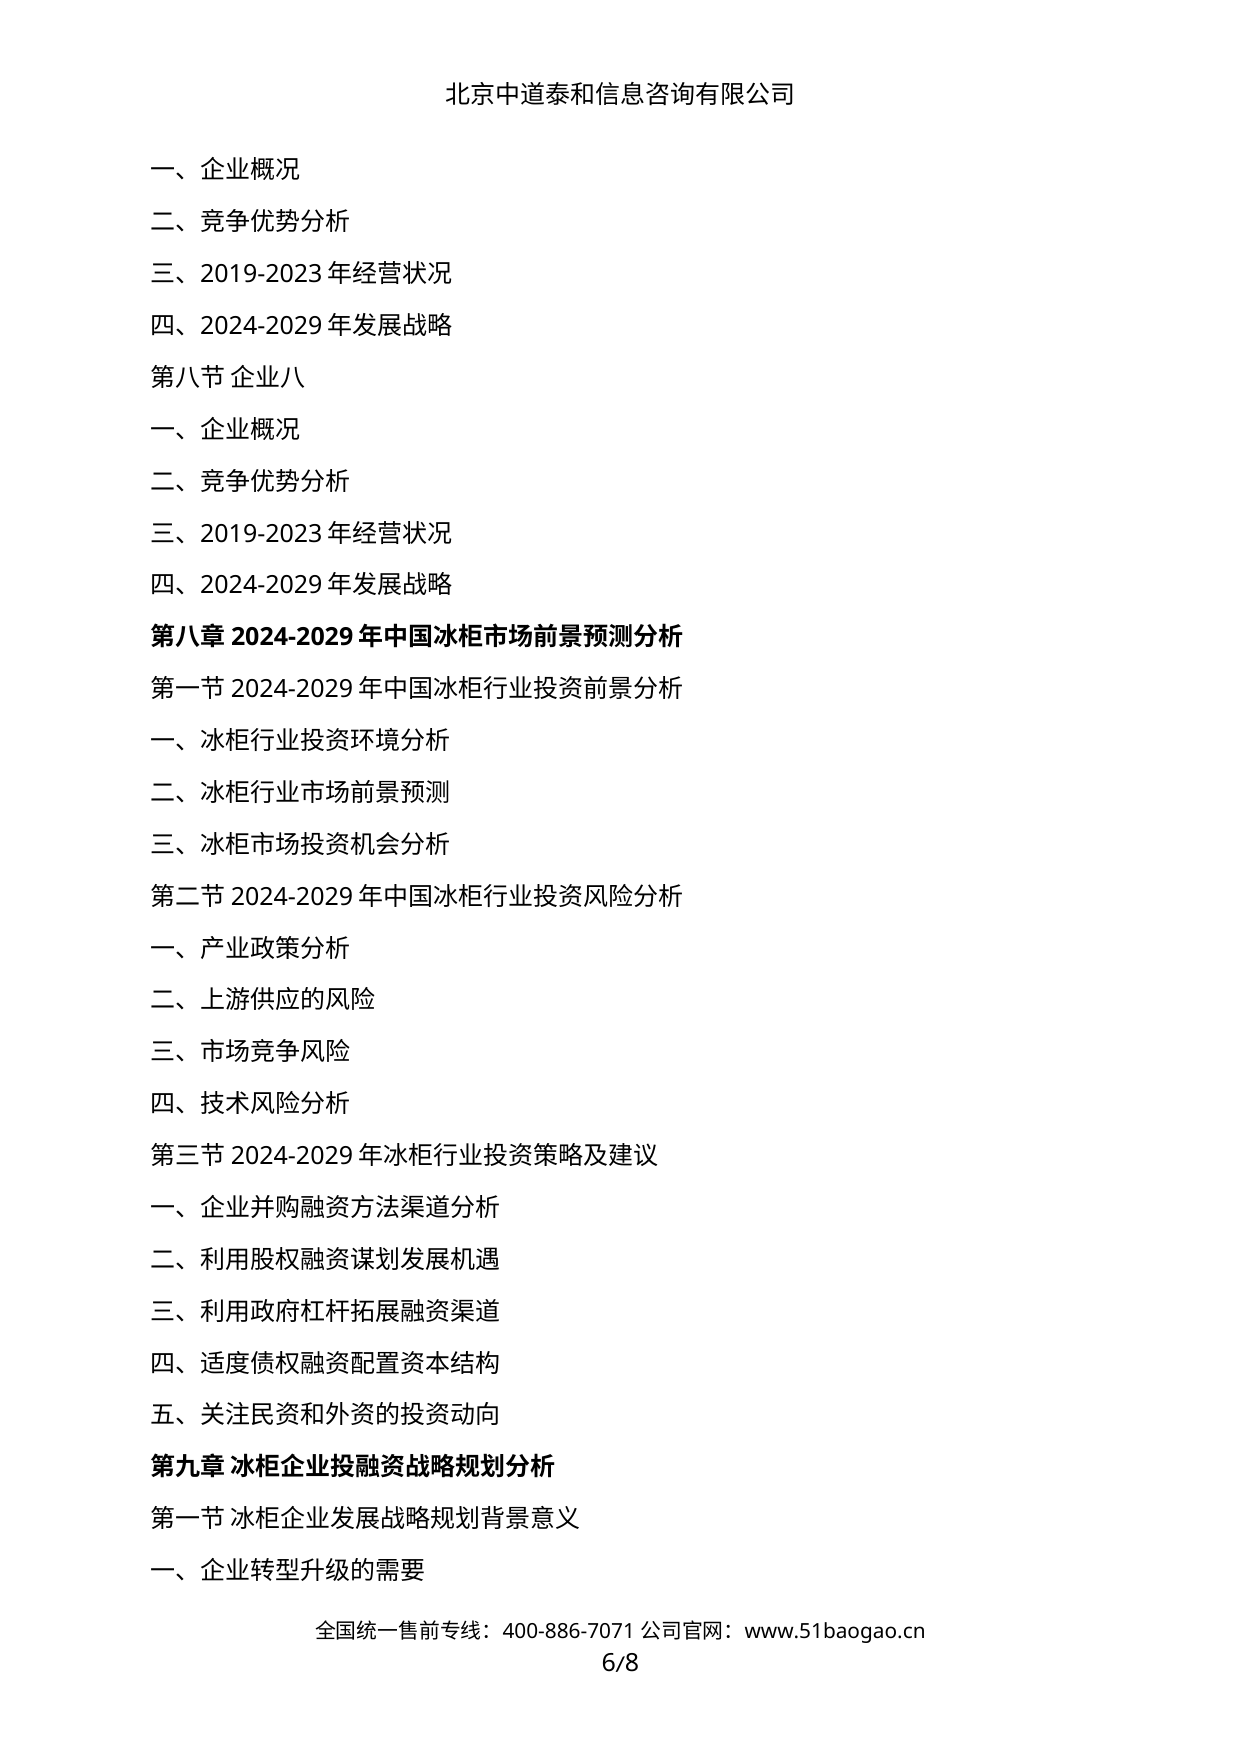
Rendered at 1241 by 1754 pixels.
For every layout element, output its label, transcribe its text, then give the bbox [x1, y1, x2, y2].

text 一、企业并购融资方法渠道分析 [150, 1187, 1090, 1224]
text 四、技术风险分析 [150, 1084, 1090, 1120]
text 四、2024-2029年发展战略 [150, 565, 1090, 601]
text 二、上游供应的风险 [150, 980, 1090, 1016]
text 第九章 冰柜企业投融资战略规划分析 [150, 1447, 1090, 1483]
text 四、适度债权融资配置资本结构 [150, 1343, 1090, 1379]
text 二、冰柜行业市场前景预测 [150, 772, 1090, 809]
text 四、2024-2029年发展战略 [150, 306, 1090, 342]
text 第一节 冰柜企业发展战略规划背景意义 [150, 1499, 1090, 1535]
text 一、企业概况 [150, 150, 1090, 186]
text 三、2019-2023年经营状况 [150, 254, 1090, 290]
text 三、市场竞争风险 [150, 1032, 1090, 1068]
text 第一节 2024-2029年中国冰柜行业投资前景分析 [150, 669, 1090, 705]
text 一、企业转型升级的需要 [150, 1551, 1090, 1587]
text 第八章 2024-2029年中国冰柜市场前景预测分析 [150, 617, 1090, 653]
text 一、冰柜行业投资环境分析 [150, 721, 1090, 757]
text 三、冰柜市场投资机会分析 [150, 824, 1090, 861]
text 二、竞争优势分析 [150, 202, 1090, 238]
text 三、2019-2023年经营状况 [150, 513, 1090, 549]
text 第二节 2024-2029年中国冰柜行业投资风险分析 [150, 876, 1090, 912]
text 五、关注民资和外资的投资动向 [150, 1395, 1090, 1431]
text 第八节 企业八 [150, 357, 1090, 394]
text 二、利用股权融资谋划发展机遇 [150, 1239, 1090, 1276]
text 三、利用政府杠杆拓展融资渠道 [150, 1291, 1090, 1327]
text 二、竞争优势分析 [150, 461, 1090, 497]
text 第三节 2024-2029年冰柜行业投资策略及建议 [150, 1136, 1090, 1172]
text 一、企业概况 [150, 409, 1090, 446]
text 一、产业政策分析 [150, 928, 1090, 964]
